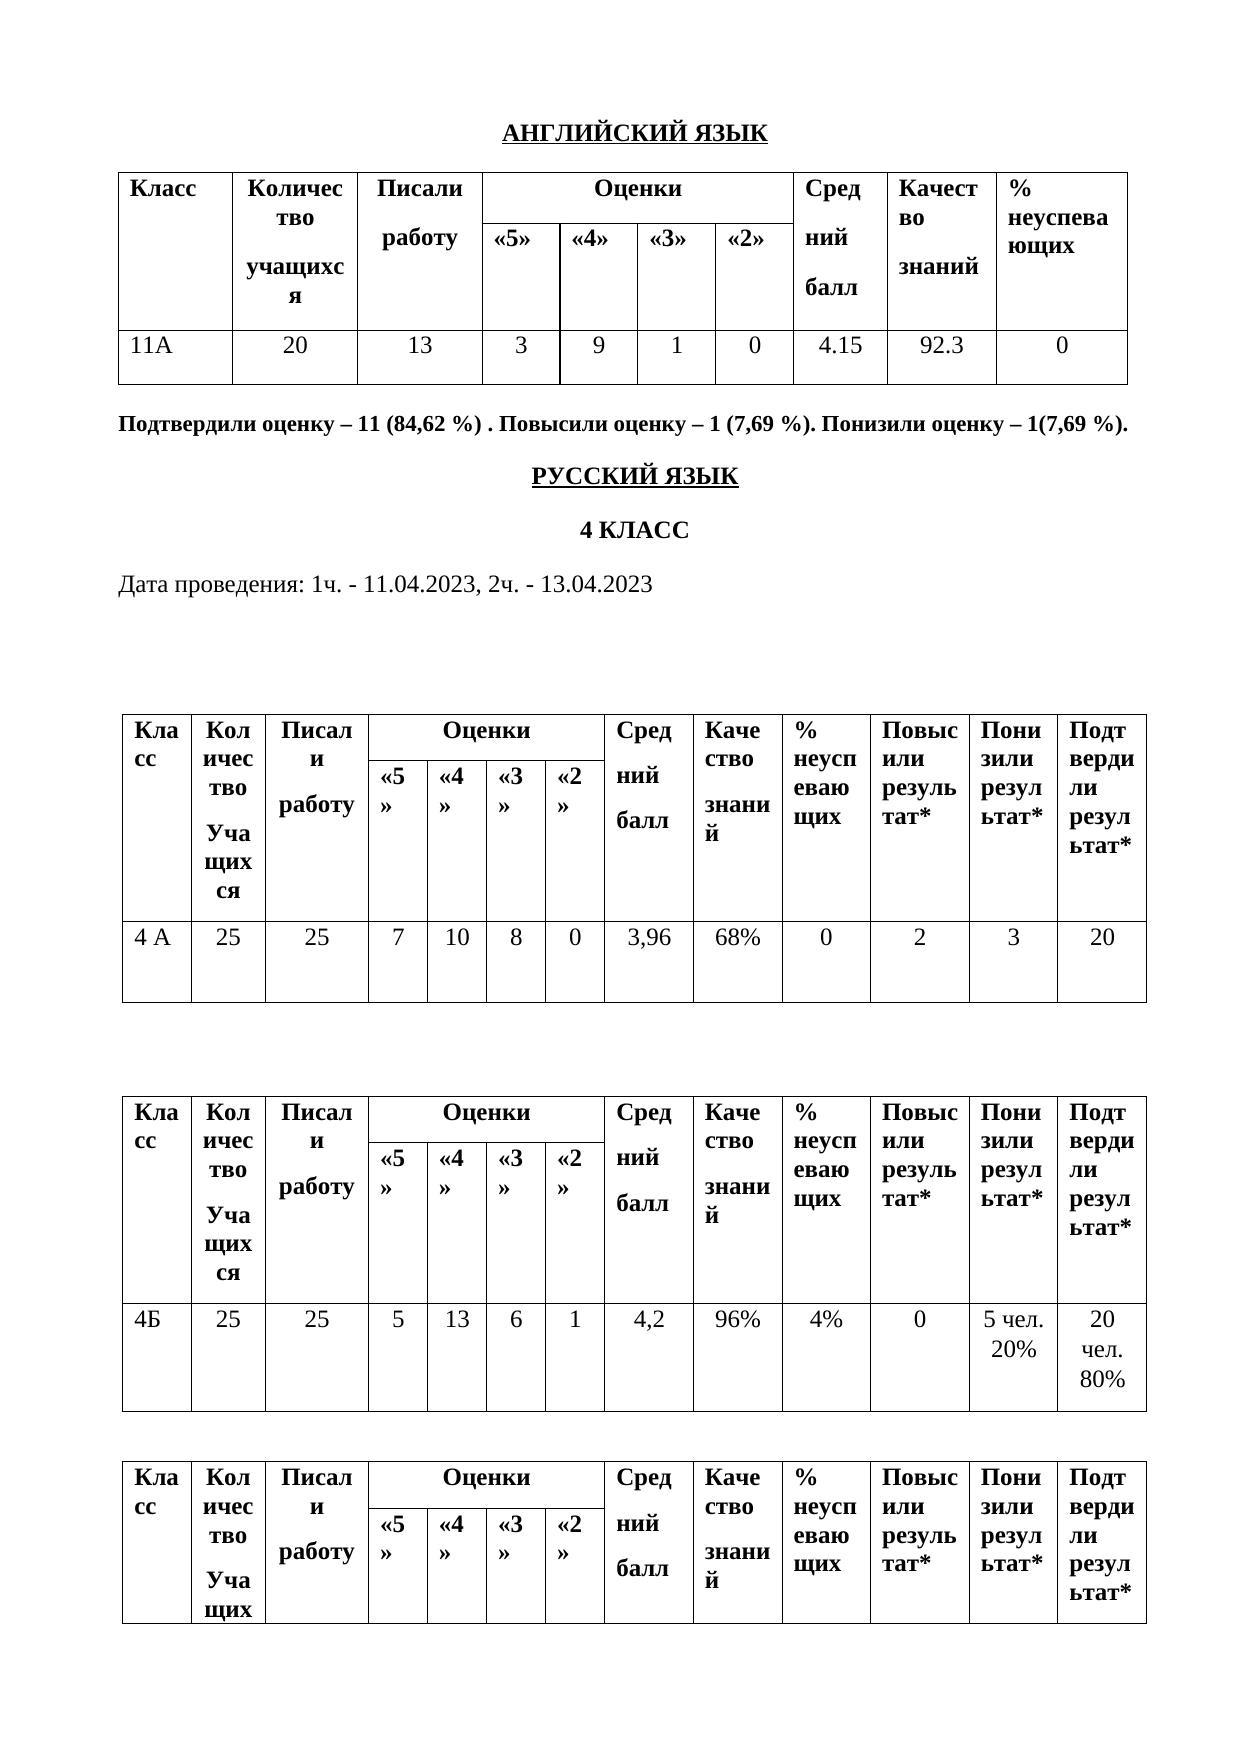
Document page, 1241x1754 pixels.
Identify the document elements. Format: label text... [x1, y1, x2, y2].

table_header Качество знаний [694, 1462, 782, 1623]
table_cell «5» [369, 1509, 427, 1623]
table_cell «2» [546, 1509, 604, 1623]
table_cell 7 [369, 922, 427, 1002]
table_header Сред ний балл [794, 173, 887, 329]
table_header Понизилирезультат* [970, 715, 1057, 921]
table_header % неуспевающих [783, 1462, 870, 1623]
table_header Подтвердили результат* [1058, 1097, 1146, 1303]
table_cell 20 чел. 80% [1058, 1304, 1146, 1411]
table_header Оценки [483, 173, 793, 222]
table_header Повысили результат* [871, 1462, 969, 1623]
table_cell 20 [1058, 922, 1146, 1002]
table_cell 3 [483, 331, 559, 384]
table_cell «4» [428, 1509, 486, 1623]
table_cell 25 [266, 922, 368, 1002]
table_header Оценки [369, 715, 604, 760]
table_cell 5 [369, 1304, 427, 1411]
table_header % неуспевающих [783, 1097, 870, 1303]
table_cell 4.15 [794, 331, 887, 384]
table_cell 5 чел. 20% [970, 1304, 1057, 1411]
text АНГЛИЙСКИЙ ЯЗЫК [118, 118, 1152, 147]
table_cell 13 [358, 331, 482, 384]
table_cell 3 [970, 922, 1057, 1002]
table_header Писали работу [266, 1097, 368, 1303]
table_header Подтвердили результат* [1058, 715, 1146, 921]
table_header Оценки [369, 1462, 604, 1508]
table_header Сред ний балл [605, 1462, 693, 1623]
table_cell 4,2 [605, 1304, 693, 1411]
table_cell 25 [192, 1304, 265, 1411]
table_cell 96% [694, 1304, 782, 1411]
table_header Сред ний балл [605, 1097, 693, 1303]
table_header Понизилирезультат* [970, 1097, 1057, 1303]
table_cell «4» [428, 761, 486, 921]
table_header Оценки [369, 1097, 604, 1142]
table_header Класс [123, 1462, 191, 1623]
table_header Класс [119, 173, 232, 329]
table_header Повысили результат* [871, 1097, 969, 1303]
table_header Качество знаний [888, 173, 996, 329]
table_header Количество Учащихся [192, 1462, 265, 1623]
table_header Количество Учащихся [192, 715, 265, 921]
table_cell 0 [783, 922, 870, 1002]
table_header Количество учащихся [233, 173, 357, 329]
table_header Писали работу [358, 173, 482, 329]
table_header Качество знаний [694, 1097, 782, 1303]
text РУССКИЙ ЯЗЫК [118, 461, 1152, 490]
table_cell «3» [638, 224, 715, 329]
table_cell 13 [428, 1304, 486, 1411]
table_header % неуспевающих [997, 173, 1127, 329]
table_cell 0 [871, 1304, 969, 1411]
table_cell «3» [487, 761, 545, 921]
table_cell 25 [192, 922, 265, 1002]
table_cell «4» [561, 224, 637, 329]
table_cell 4 А [123, 922, 191, 1002]
table_cell «5» [369, 1143, 427, 1303]
table_header Количество Учащихся [192, 1097, 265, 1303]
table_header Класс [123, 1097, 191, 1303]
table_cell 10 [428, 922, 486, 1002]
table_header Повысили результат* [871, 715, 969, 921]
table_cell 4Б [123, 1304, 191, 1411]
table_cell «2» [546, 1143, 604, 1303]
table_cell 9 [561, 331, 637, 384]
table_cell 11А [119, 331, 232, 384]
table_header Писали работу [266, 715, 368, 921]
table_cell 0 [997, 331, 1127, 384]
table_cell «5» [369, 761, 427, 921]
table_cell 0 [716, 331, 793, 384]
text Подтвердили оценку – 11 (84,62 %) . Повысили оценку – 1 (7,69 %). Понизили оценку – 1(7,69 %). [118, 410, 1152, 436]
table_cell 4% [783, 1304, 870, 1411]
table_cell «4» [428, 1143, 486, 1303]
table_cell 20 [233, 331, 357, 384]
table_header Качество знаний [694, 715, 782, 921]
table_cell «2» [716, 224, 793, 329]
text Дата проведения: 1ч. - 11.04.2023, 2ч. - 13.04.2023 [118, 569, 1152, 598]
table_header Подтвердили результат* [1058, 1462, 1146, 1623]
table_cell 92.3 [888, 331, 996, 384]
table_cell 6 [487, 1304, 545, 1411]
table_cell «5» [483, 224, 559, 329]
table_cell 1 [546, 1304, 604, 1411]
table_cell 25 [266, 1304, 368, 1411]
table_cell «3» [487, 1509, 545, 1623]
table_header Сред ний балл [605, 715, 693, 921]
table_cell «3» [487, 1143, 545, 1303]
text 4 КЛАСС [118, 515, 1152, 544]
table_cell 2 [871, 922, 969, 1002]
table_header % неуспевающих [783, 715, 870, 921]
table_cell 3,96 [605, 922, 693, 1002]
table_cell 68% [694, 922, 782, 1002]
table_cell 1 [638, 331, 715, 384]
table_cell 8 [487, 922, 545, 1002]
table_header Понизилирезультат* [970, 1462, 1057, 1623]
table_cell «2» [546, 761, 604, 921]
table_header Класс [123, 715, 191, 921]
table_cell 0 [546, 922, 604, 1002]
table_header Писали работу [266, 1462, 368, 1623]
